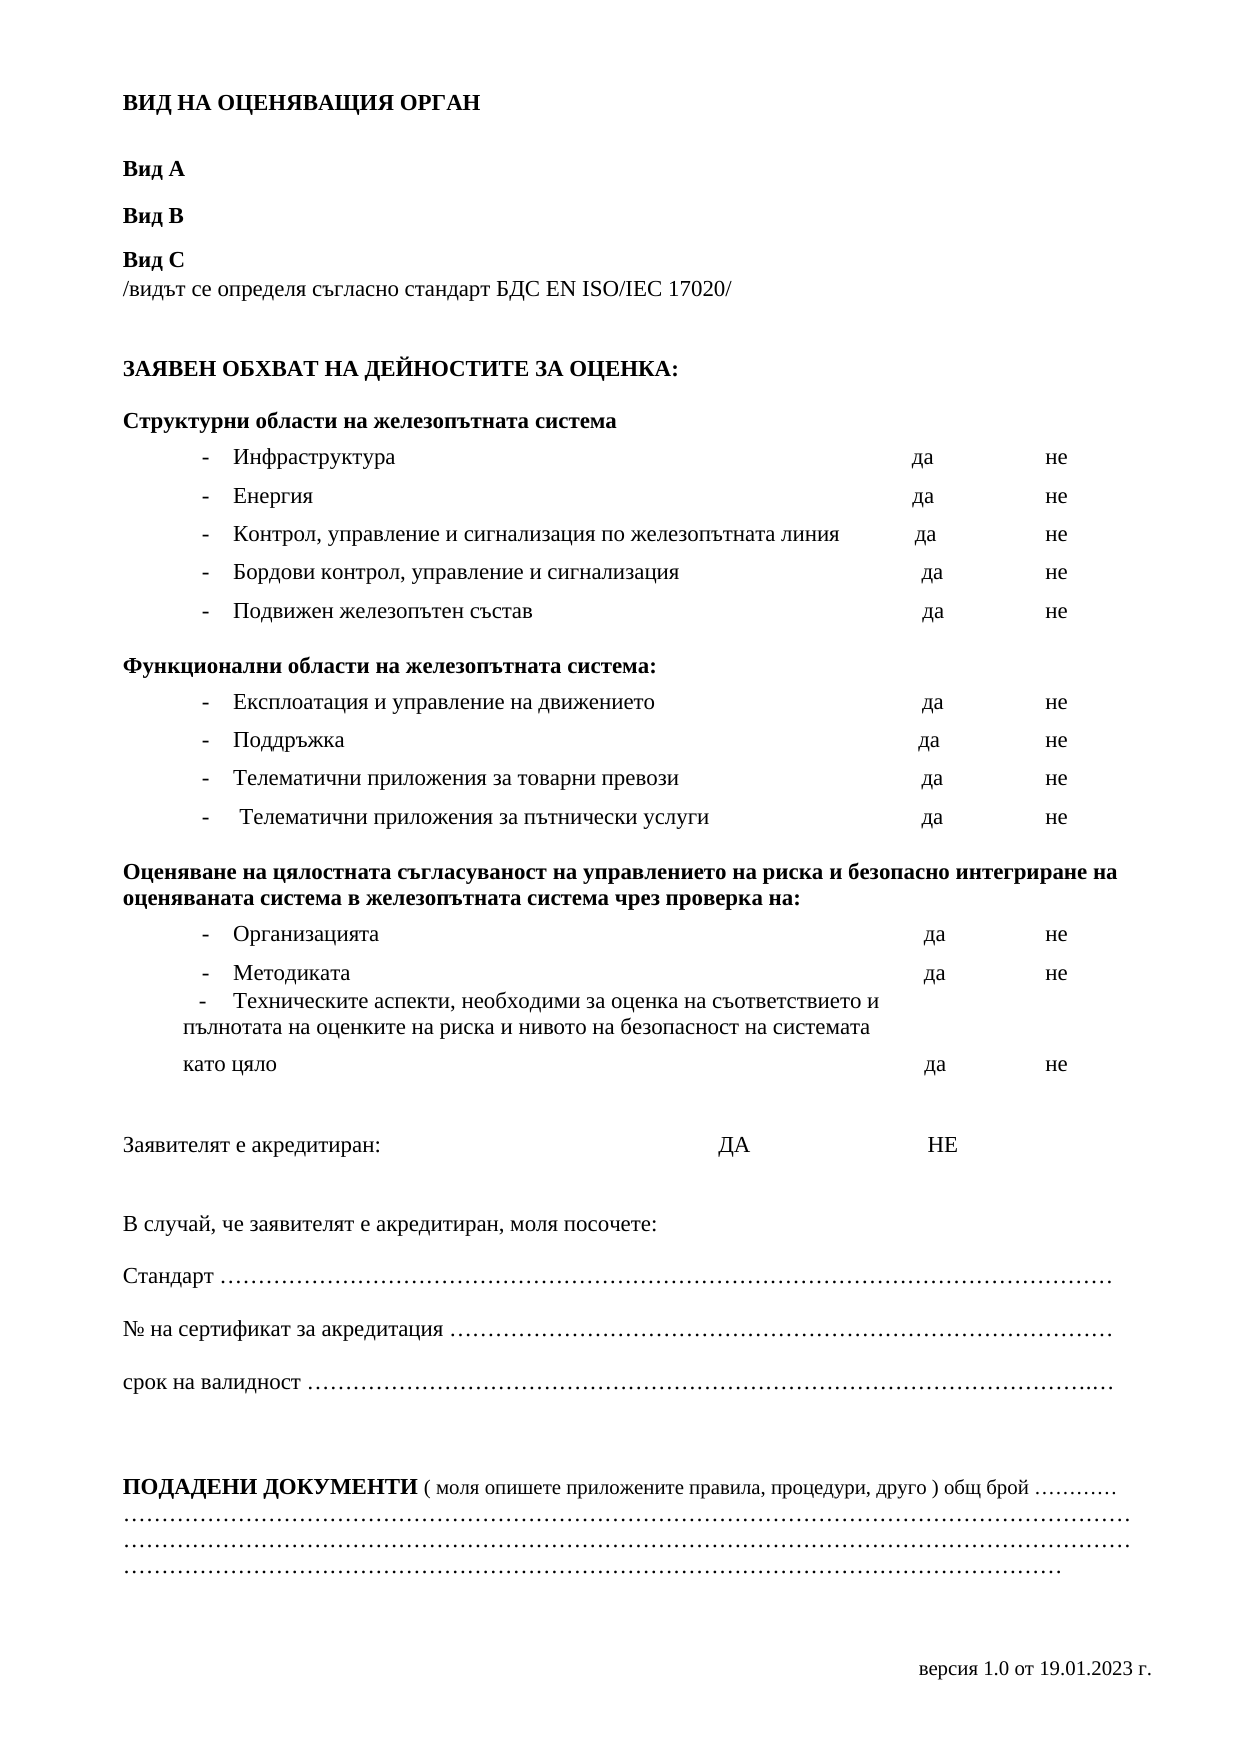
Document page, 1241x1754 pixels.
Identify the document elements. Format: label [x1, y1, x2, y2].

table_header [74, 89, 1152, 1618]
